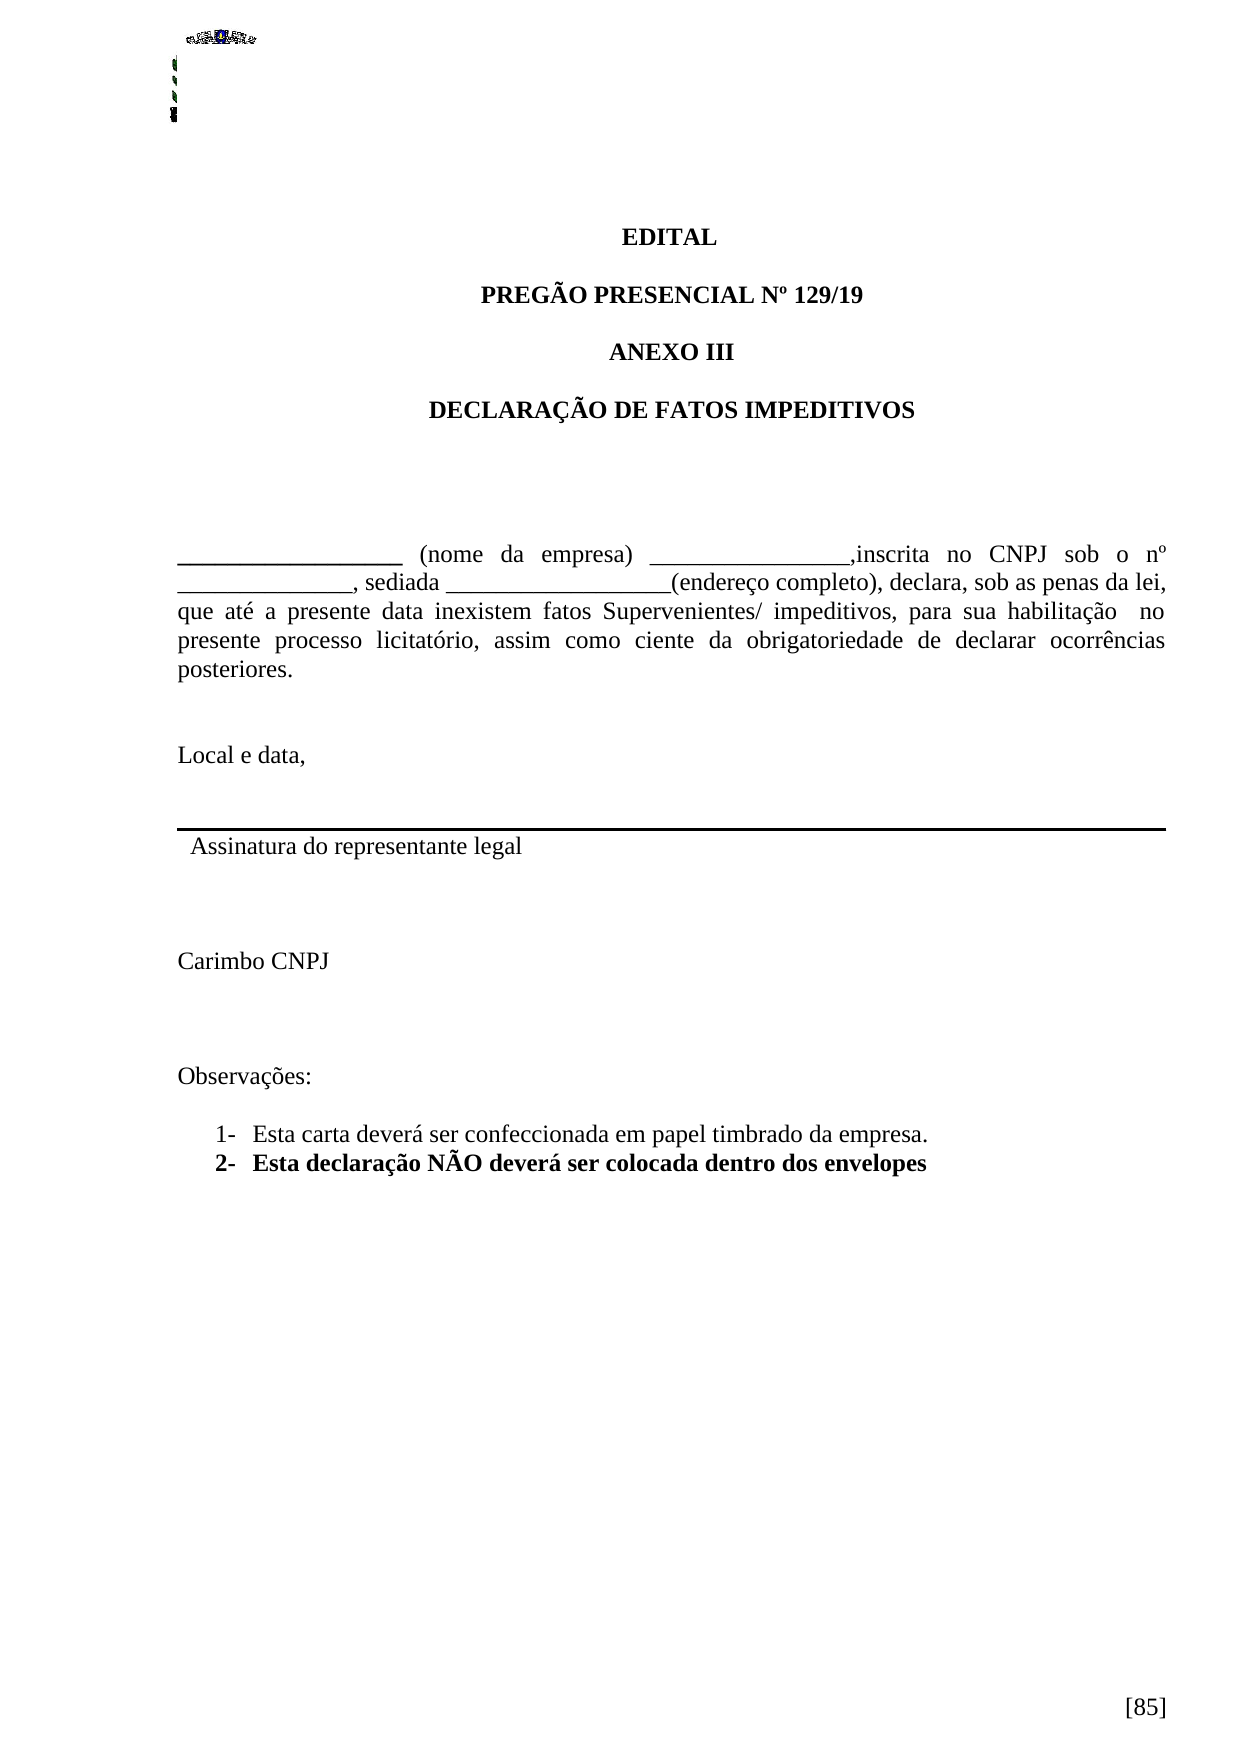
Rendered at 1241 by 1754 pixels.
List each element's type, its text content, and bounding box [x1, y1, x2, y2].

text EDITAL [177, 222, 1162, 251]
text __________________ (nome da empresa) ________________,inscrita no CNPJ sob o nº ______________, sediada __________________(endereço completo), declara, sob as penas da lei, que até a presente data inexistem fatos Supervenientes/ impeditivos, para sua habilitação no presente processo licitatório, assim como ciente da obrigatoriedade de declarar ocorrências posteriores. [177, 539, 1166, 682]
list Esta declaração NÃO deverá ser colocada dentro dos envelopes [215, 1148, 1166, 1176]
text DECLARAÇÃO DE FATOS IMPEDITIVOS [177, 395, 1166, 424]
text ANEXO III [177, 337, 1166, 366]
list Esta carta deverá ser confeccionada em papel timbrado da empresa. [215, 1119, 1166, 1148]
text PREGÃO PRESENCIAL Nº 129/19 [177, 280, 1166, 309]
picture [167, 27, 273, 137]
text Observações: [177, 1061, 1166, 1090]
text Carimbo CNPJ [177, 946, 1166, 975]
text Assinatura do representante legal [177, 831, 1166, 860]
text Local e data, [177, 740, 1166, 769]
